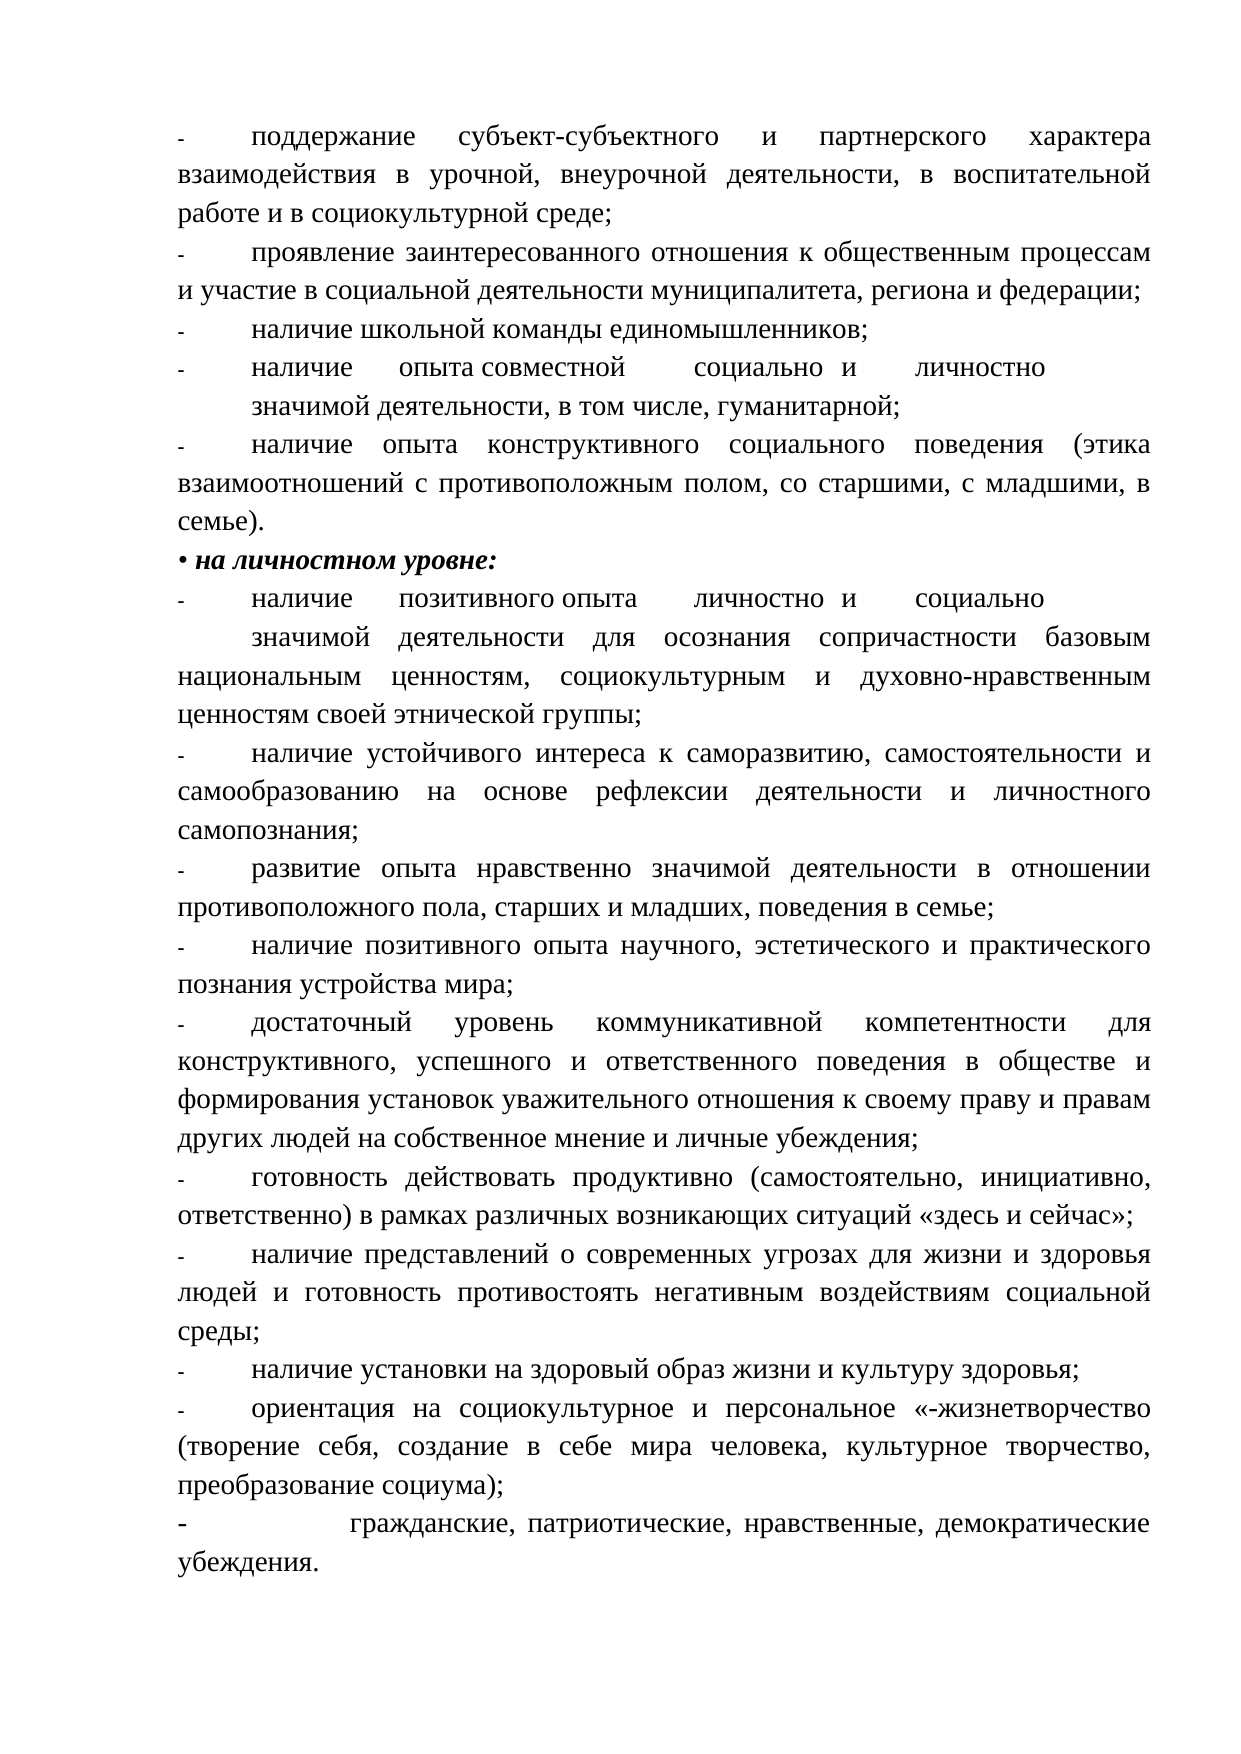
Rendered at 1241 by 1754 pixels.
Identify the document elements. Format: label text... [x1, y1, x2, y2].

text • на личностном уровне: [177, 542, 1152, 576]
list развитие опыта нравственно значимой деятельности в отношении противоположного пола, старших и младших, поведения в семье; [177, 850, 1152, 922]
list проявление заинтересованного отношения к общественным процессам и участие в социальной деятельности муниципалитета, региона и федерации; [177, 234, 1152, 306]
list достаточный уровень коммуникативной компетентности для конструктивного, успешного и ответственного поведения в обществе и формирования установок уважительного отношения к своему праву и правам других людей на собственное мнение и личные убеждения; [177, 1004, 1152, 1154]
list готовность действовать продуктивно (самостоятельно, инициативно, ответственно) в рамках различных возникающих ситуаций «здесь и сейчас»; [177, 1159, 1152, 1231]
list поддержание субъект-субъектного и партнерского характера взаимодействия в урочной, внеурочной деятельности, в воспитательной работе и в социокультурной среде; [177, 118, 1152, 229]
list наличие устойчивого интереса к саморазвитию, самостоятельности и самообразованию на основе рефлексии деятельности и личностного самопознания; [177, 735, 1152, 845]
list наличие опыта совместной социально и личностно значимой деятельности, в том числе, гуманитарной; [177, 349, 1152, 421]
list наличие установки на здоровый образ жизни и культуру здоровья; [177, 1351, 1152, 1385]
list наличие позитивного опыта научного, эстетического и практического познания устройства мира; [177, 927, 1152, 999]
list наличие школьной команды единомышленников; [177, 311, 1152, 344]
text - гражданские, патриотические, нравственные, демократические убеждения. [177, 1506, 1152, 1578]
list наличие опыта конструктивного социального поведения (этика взаимоотношений с противоположным полом, со старшими, с младшими, в семье). [177, 426, 1152, 537]
list наличие позитивного опыта личностно и социально значимой деятельности для осознания сопричастности базовым национальным ценностям, социокультурным и духовно-нравственным ценностям своей этнической группы; [177, 581, 1152, 730]
list ориентация на социокультурное и персональное «-жизнетворчество (творение себя, создание в себе мира человека, культурное творчество, преобразование социума); [177, 1390, 1152, 1501]
list наличие представлений о современных угрозах для жизни и здоровья людей и готовность противостоять негативным воздействиям социальной среды; [177, 1236, 1152, 1346]
